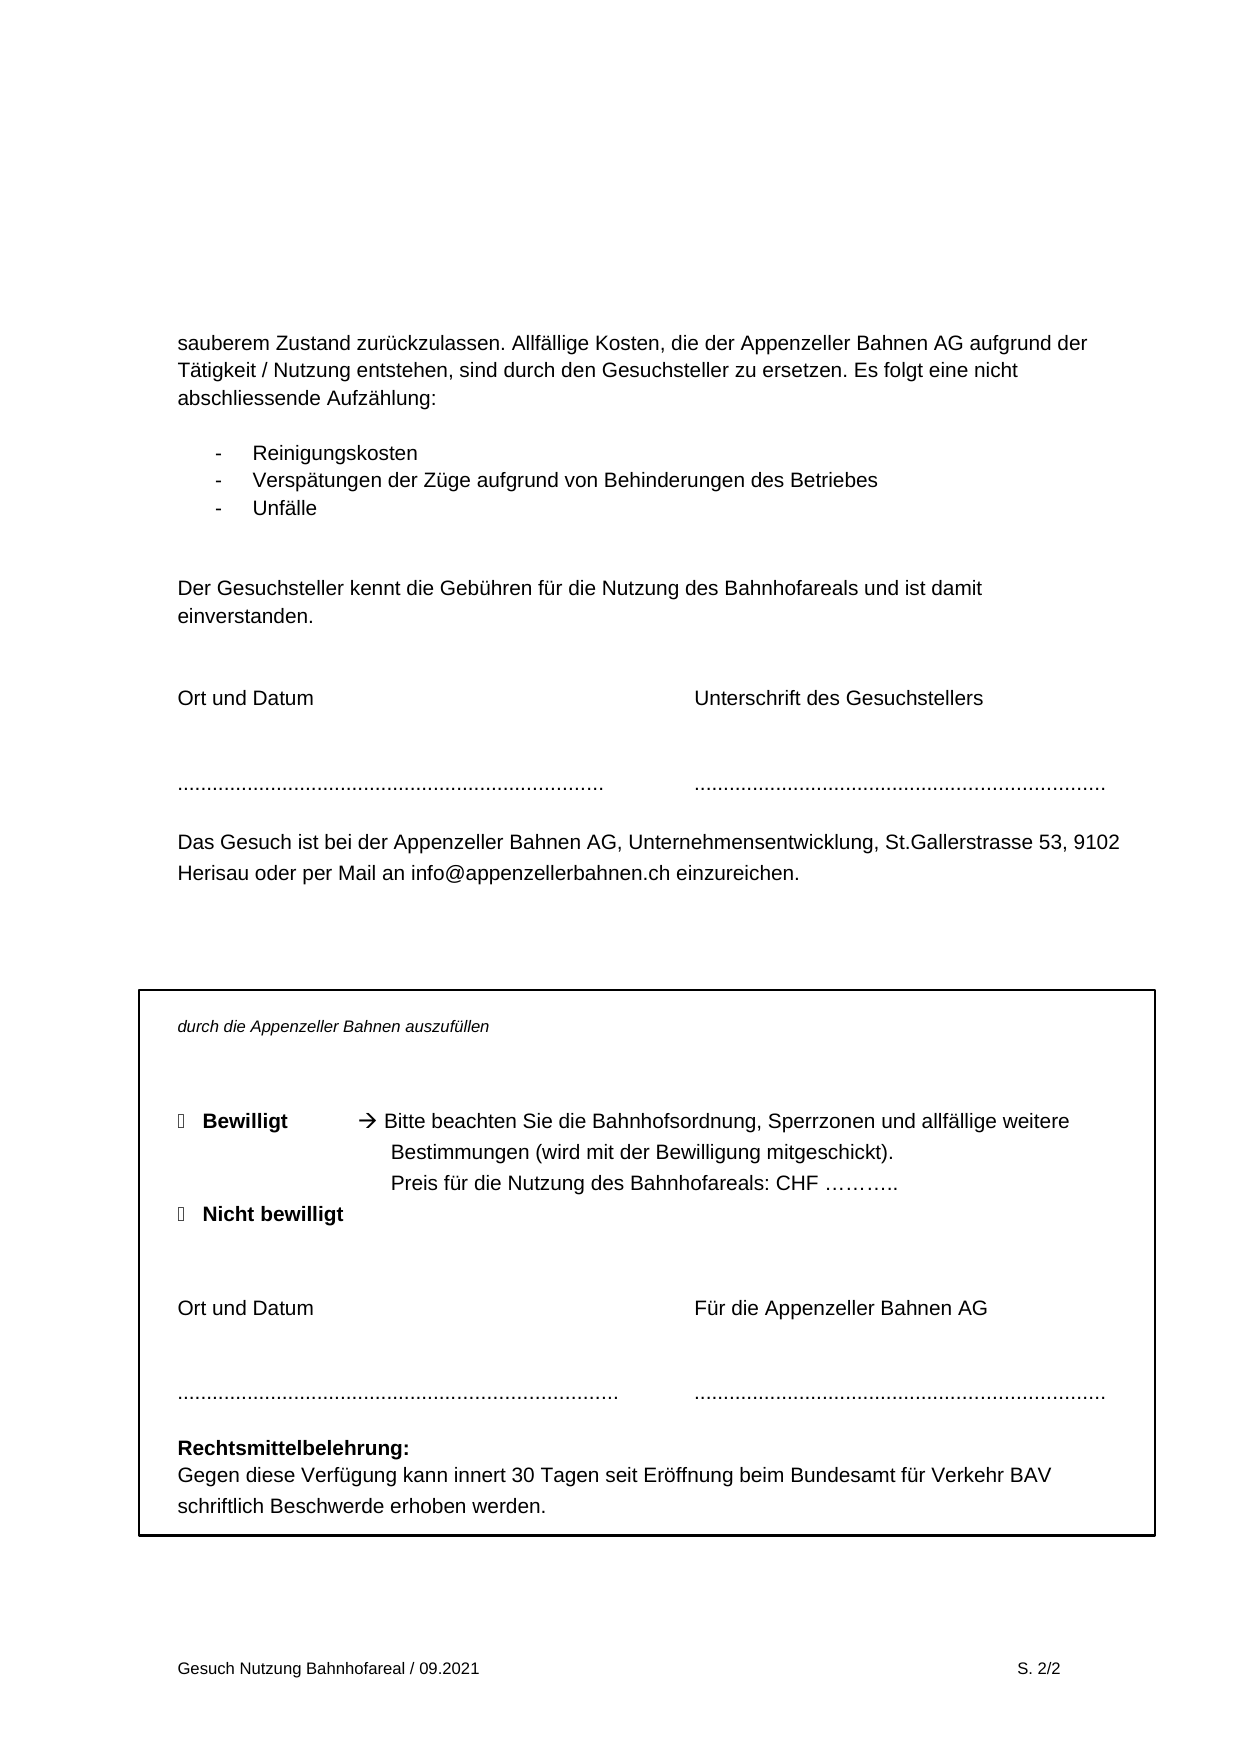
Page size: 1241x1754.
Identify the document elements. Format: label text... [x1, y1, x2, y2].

text Gegen diese Verfügung kann innert 30 Tagen seit Eröffnung beim Bundesamt für Verkehr BAV schriftlich Beschwerde erhoben werden. [177, 1463, 1122, 1518]
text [177, 331, 1122, 410]
text Bestimmungen (wird mit der Bewilligung mitgeschickt). [177, 1140, 1122, 1164]
text Bewilligt Bitte beachten Sie die Bahnhofsordnung, Sperrzonen und allfällige weitere [177, 1109, 1122, 1133]
text durch die Appenzeller Bahnen auszufüllen [177, 1016, 1122, 1070]
text Ort und Datum Für die Appenzeller Bahnen AG [177, 1296, 1122, 1320]
text Nicht bewilligt [177, 1202, 1122, 1226]
text Rechtsmittelbelehrung: [177, 1436, 1122, 1459]
list Reinigungskosten [215, 441, 1122, 465]
list Unfälle [215, 496, 1122, 520]
text Das Gesuch ist bei der Appenzeller Bahnen AG, Unternehmensentwicklung, St.Gallerstrasse 53, 9102 Herisau oder per Mail an info@appenzellerbahnen.ch einzureichen. [177, 829, 1122, 884]
text Ort und Datum Unterschrift des Gesuchstellers [177, 686, 1122, 710]
list Verspätungen der Züge aufgrund von Behinderungen des Betriebes [215, 468, 1122, 492]
text Preis für die Nutzung des Bahnhofareals: CHF ……….. [177, 1171, 1122, 1195]
text Der Gesuchsteller kennt die Gebühren für die Nutzung des Bahnhofareals und ist damit einverstanden. [177, 576, 1122, 627]
